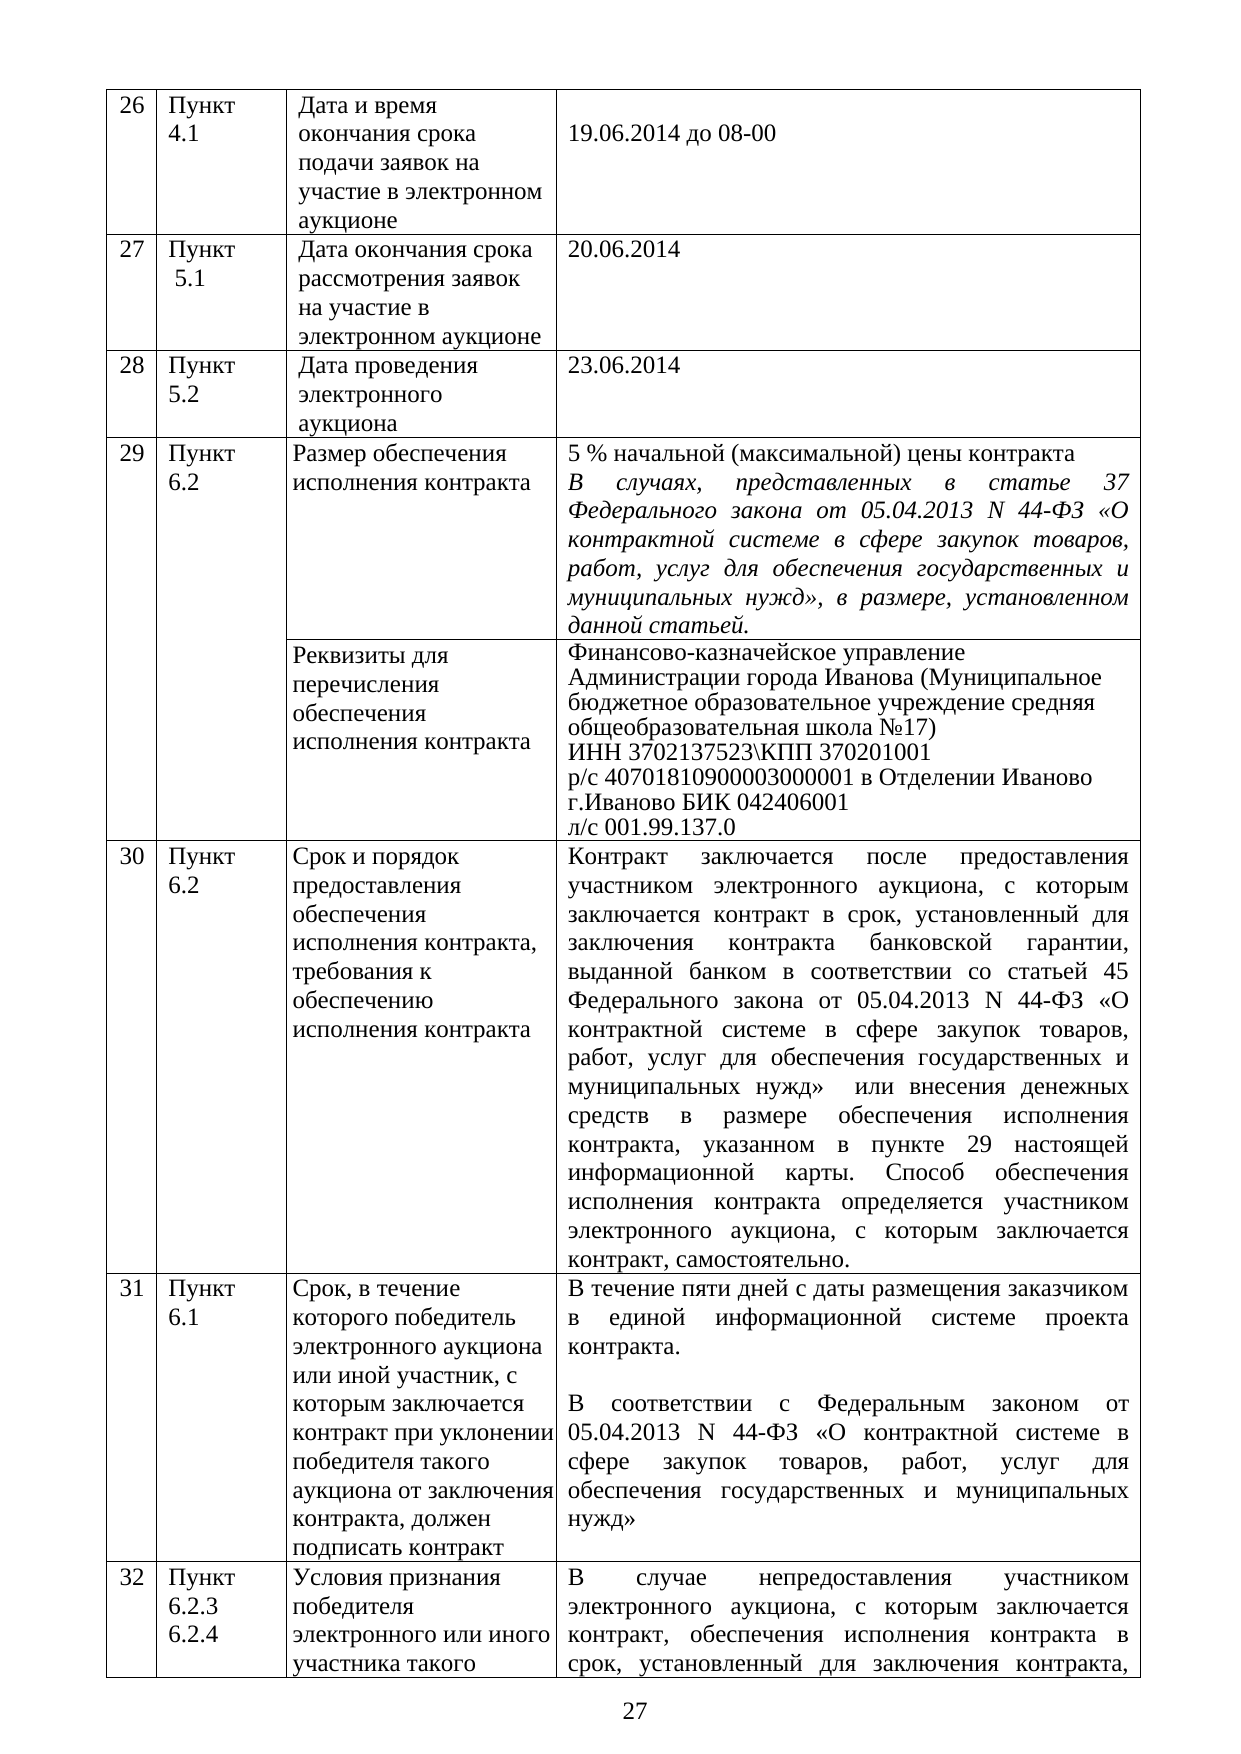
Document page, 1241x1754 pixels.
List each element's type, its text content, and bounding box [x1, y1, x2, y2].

table_cell 31 [107, 1274, 156, 1561]
table_cell 32 [107, 1562, 156, 1677]
table_cell Дата и время окончания срока подачи заявок на участие в электронном аукционе [287, 90, 556, 233]
table_cell 19.06.2014 до 08-00 [557, 90, 1140, 233]
table_cell Пункт 5.2 [157, 351, 286, 437]
table_cell Срок, в течение которого победитель электронного аукциона или иной участник, с которым заключается контракт при уклонении победителя такого аукциона от заключения контракта, должен подписать контракт [287, 1274, 556, 1561]
table_cell Дата окончания срока рассмотрения заявок на участие в электронном аукционе [287, 235, 556, 349]
table_cell 28 [107, 351, 156, 437]
table_cell Пункт 5.1 [157, 235, 286, 349]
table_cell 27 [107, 235, 156, 349]
table_cell В течение пяти дней с даты размещения заказчиком в единой информационной системе проекта контракта. В соответствии с Федеральным законом от 05.04.2013 N 44-ФЗ «О контрактной системе в сфере закупок товаров, работ, услуг для обеспечения государственных и муниципальных нужд» [557, 1274, 1140, 1561]
table_cell 23.06.2014 [557, 351, 1140, 437]
table_cell Пункт 6.2 [157, 438, 286, 840]
table_cell Дата проведения электронного аукциона [287, 351, 556, 437]
table_cell Пункт 4.1 [157, 90, 286, 233]
table_cell 20.06.2014 [557, 235, 1140, 349]
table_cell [557, 1562, 1140, 1677]
table_cell Срок и порядок предоставления обеспечения исполнения контракта, требования к обеспечению исполнения контракта [287, 841, 556, 1272]
table_cell Реквизиты для перечисления обеспечения исполнения контракта [287, 640, 556, 840]
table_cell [287, 1562, 556, 1677]
table_cell 30 [107, 841, 156, 1272]
table_cell 5 % начальной (максимальной) цены контракта В случаях, представленных в статье 37 Федерального закона от 05.04.2013 N 44-ФЗ «О контрактной системе в сфере закупок товаров, работ, услуг для обеспечения государственных и муниципальных нужд», в размере, установленном данной статьей. [557, 438, 1140, 639]
table_cell 29 [107, 438, 156, 840]
table_cell Пункт 6.1 [157, 1274, 286, 1561]
table_cell Размер обеспечения исполнения контракта [287, 438, 556, 639]
table_cell Пункт 6.2.3 6.2.4 [157, 1562, 286, 1677]
table_cell Пункт 6.2 [157, 841, 286, 1272]
table_cell Финансово-казначейское управление Администрации города Иванова (Муниципальное бюджетное образовательное учреждение средняя общеобразовательная школа №17) ИНН 3702137523\КПП 370201001 р/с 40701810900003000001 в Отделении Иваново г.Иваново БИК 042406001 л/с 001.99.137.0 [557, 640, 1140, 840]
table_cell Контракт заключается после предоставления участником электронного аукциона, с которым заключается контракт в срок, установленный для заключения контракта банковской гарантии, выданной банком в соответствии со статьей 45 Федерального закона от 05.04.2013 N 44-ФЗ «О контрактной системе в сфере закупок товаров, работ, услуг для обеспечения государственных и муниципальных нужд» или внесения денежных средств в размере обеспечения исполнения контракта, указанном в пункте 29 настоящей информационной карты. Способ обеспечения исполнения контракта определяется участником электронного аукциона, с которым заключается контракт, самостоятельно. [557, 841, 1140, 1272]
table_cell 26 [107, 90, 156, 233]
